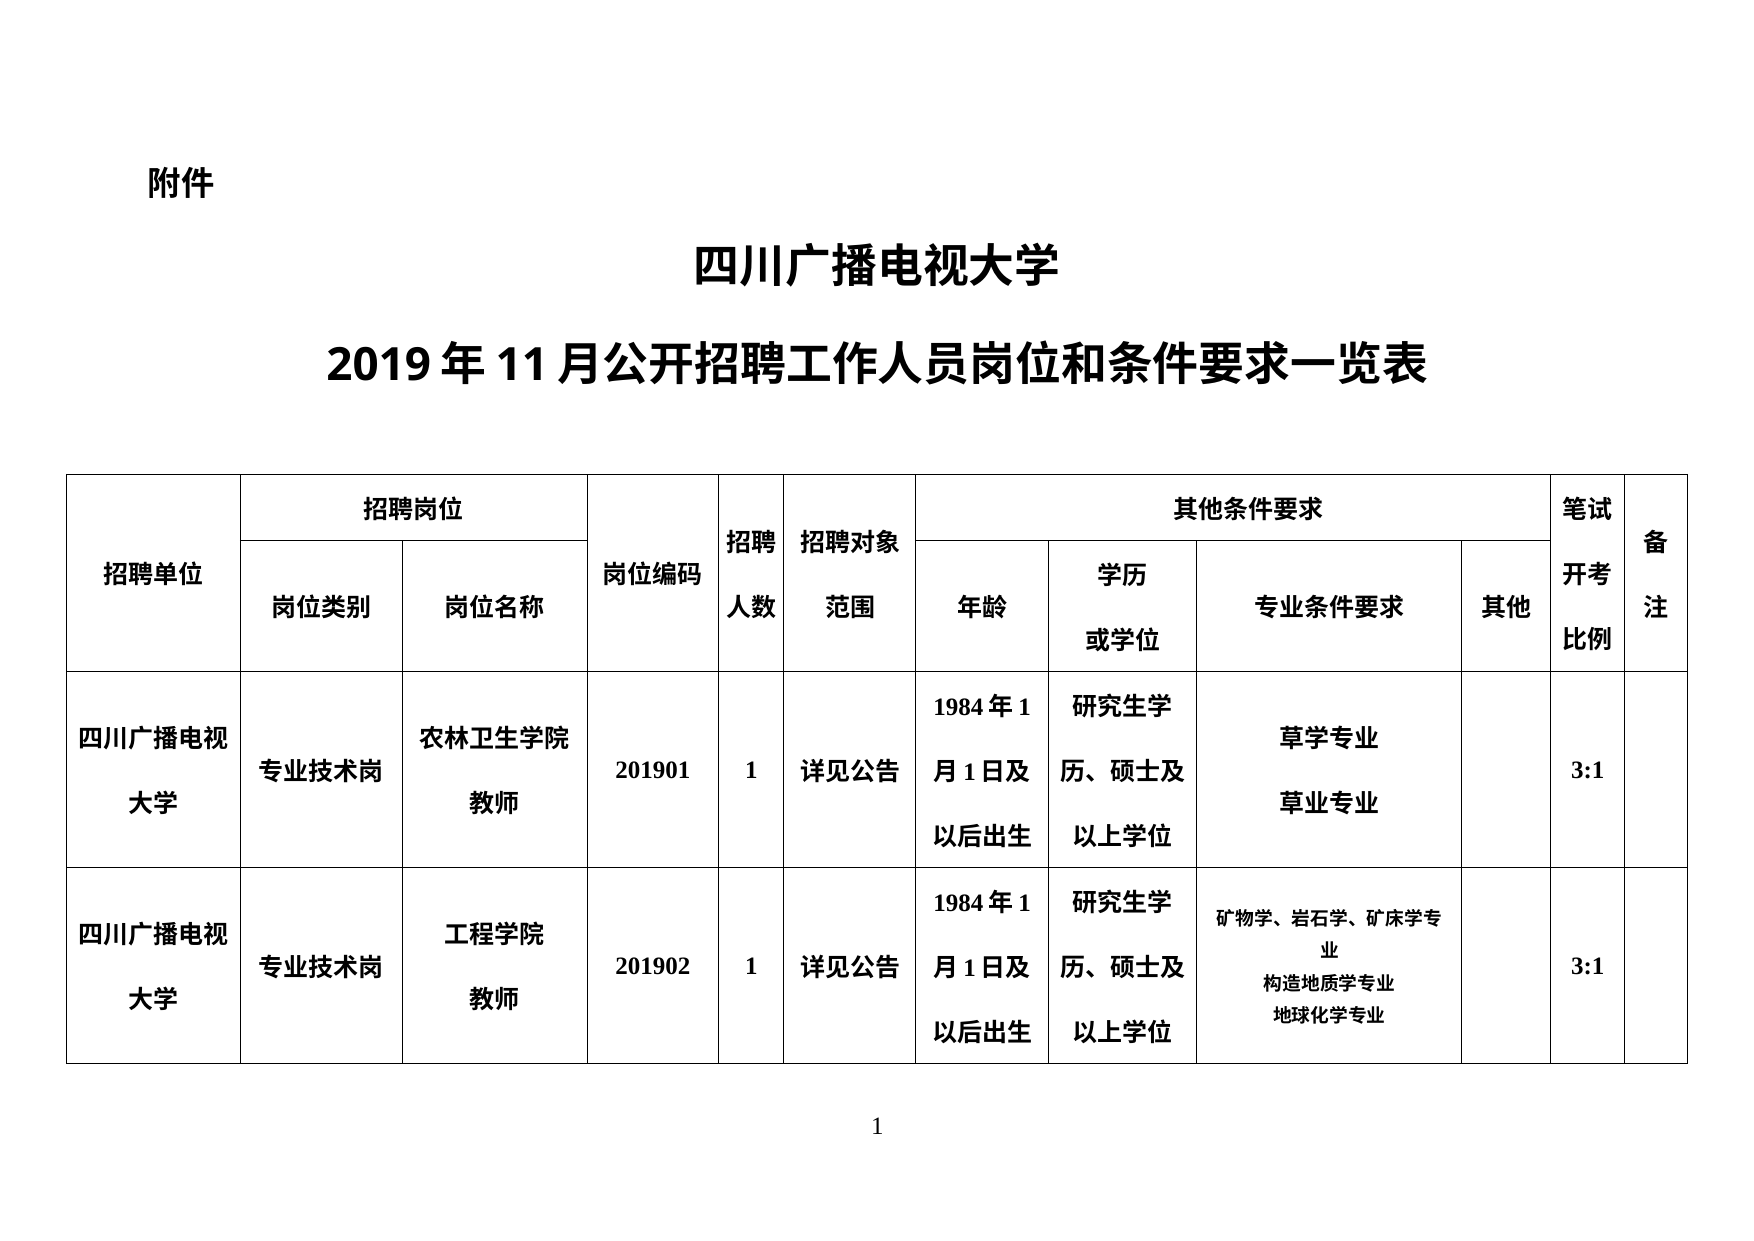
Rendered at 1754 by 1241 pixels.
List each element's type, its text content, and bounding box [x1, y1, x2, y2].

table_cell [1625, 868, 1687, 1063]
table_cell 农林卫生学院 教师 [403, 672, 587, 867]
table_header 笔试 开考 比例 [1551, 475, 1624, 671]
table_cell 专业技术岗 [241, 868, 402, 1063]
text 附件 [148, 149, 1606, 214]
table_header 招聘人数 [719, 475, 783, 671]
table_header 招聘岗位 [241, 475, 587, 540]
table_cell 专业条件要求 [1197, 541, 1461, 671]
table_header 岗位编码 [588, 475, 718, 671]
table_cell [1625, 672, 1687, 867]
table_cell 1984年1月1日及以后出生 [916, 672, 1048, 867]
table_cell [1462, 868, 1550, 1063]
table_cell 详见公告 [784, 868, 915, 1063]
text 2019年11月公开招聘工作人员岗位和条件要求一览表 [148, 311, 1606, 409]
table_cell 四川广播电视大学 [67, 672, 240, 867]
table_cell 工程学院 教师 [403, 868, 587, 1063]
table_cell 1984年1月1日及以后出生 [916, 868, 1048, 1063]
table_cell 201902 [588, 868, 718, 1063]
table_cell 3:1 [1551, 672, 1624, 867]
table_header 招聘对象 范围 [784, 475, 915, 671]
table_cell 1 [719, 868, 783, 1063]
text 四川广播电视大学 [148, 214, 1606, 311]
table_cell 详见公告 [784, 672, 915, 867]
table_cell 年龄 [916, 541, 1048, 671]
table_cell 201901 [588, 672, 718, 867]
table_cell [1462, 672, 1550, 867]
table_cell 矿物学、岩石学、矿床学专业 构造地质学专业 地球化学专业 [1197, 868, 1461, 1063]
table_cell 学历 或学位 [1049, 541, 1196, 671]
table_cell 草学专业 草业专业 [1197, 672, 1461, 867]
table_cell 研究生学历、硕士及以上学位 [1049, 672, 1196, 867]
table_header 其他条件要求 [916, 475, 1550, 540]
table_cell 研究生学历、硕士及以上学位 [1049, 868, 1196, 1063]
table_cell 1 [719, 672, 783, 867]
table_cell 四川广播电视大学 [67, 868, 240, 1063]
table_cell 其他 [1462, 541, 1550, 671]
table_cell 岗位类别 [241, 541, 402, 671]
table_cell 3:1 [1551, 868, 1624, 1063]
table_header 备注 [1625, 475, 1687, 671]
table_header 招聘单位 [67, 475, 240, 671]
table_cell 岗位名称 [403, 541, 587, 671]
table_cell 专业技术岗 [241, 672, 402, 867]
